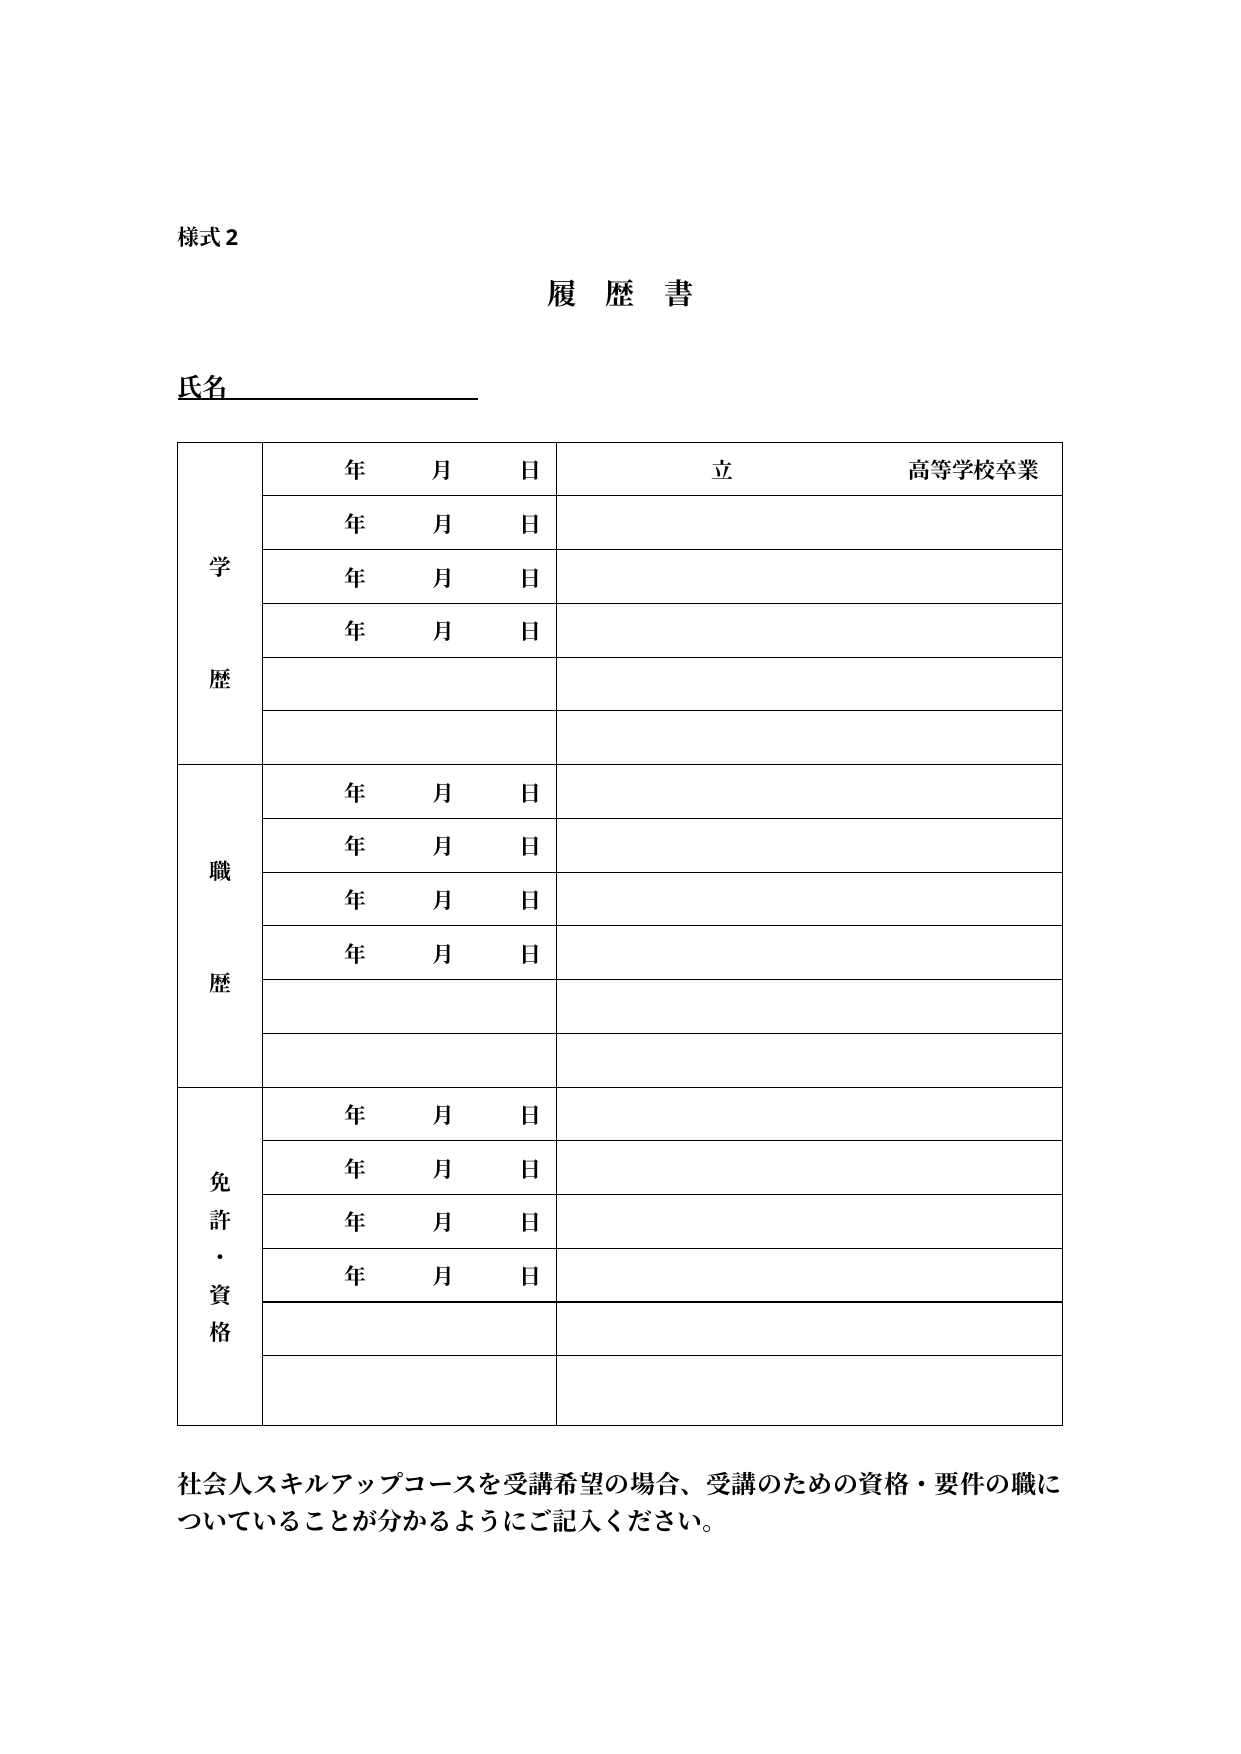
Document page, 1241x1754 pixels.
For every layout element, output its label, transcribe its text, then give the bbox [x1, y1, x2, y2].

table_cell [557, 1249, 1062, 1301]
table_cell 年 月 日 [263, 873, 556, 925]
table_cell [557, 711, 1062, 764]
table_cell 年 月 日 [263, 1141, 556, 1194]
table_cell [557, 658, 1062, 710]
table_cell [557, 496, 1062, 549]
table_cell [263, 658, 556, 710]
table_cell [557, 980, 1062, 1033]
table_cell [263, 1303, 556, 1355]
text 氏名 [177, 367, 1063, 404]
table_cell [557, 765, 1062, 818]
table_cell 年 月 日 [263, 765, 556, 818]
table_cell [557, 1303, 1062, 1355]
table_cell 年 月 日 [263, 550, 556, 603]
table_cell [557, 1195, 1062, 1248]
table_cell [557, 550, 1062, 603]
table_cell [557, 819, 1062, 872]
table_cell [557, 873, 1062, 925]
table_cell 年 月 日 [263, 926, 556, 979]
table_header 学 歴 [178, 443, 262, 764]
table_cell [557, 604, 1062, 657]
table_cell [263, 980, 556, 1033]
table_cell 職 歴 [178, 765, 262, 1087]
table_cell [557, 1356, 1062, 1425]
table_cell [263, 1356, 556, 1425]
table_cell [557, 1088, 1062, 1140]
table_cell 年 月 日 [263, 819, 556, 872]
text 様式2 [177, 217, 1063, 254]
text 履 歴 書 [177, 254, 1063, 329]
table_cell 年 月 日 [263, 1249, 556, 1301]
table_cell 年 月 日 [263, 604, 556, 657]
table_cell [263, 1034, 556, 1087]
table_cell 年 月 日 [263, 1195, 556, 1248]
text 社会人スキルアップコースを受講希望の場合、受講のための資格・要件の職についていることが分かるようにご記入ください。 [177, 1464, 1063, 1539]
table_cell 年 月 日 [263, 1088, 556, 1140]
table_cell 免 許 ・ 資 格 [178, 1088, 262, 1425]
table_cell [557, 926, 1062, 979]
table_cell [557, 1141, 1062, 1194]
table_cell [557, 1034, 1062, 1087]
table_header 年 月 日 [263, 443, 556, 495]
table_cell [263, 711, 556, 764]
table_header 立 高等学校卒業 [557, 443, 1062, 495]
table_cell 年 月 日 [263, 496, 556, 549]
